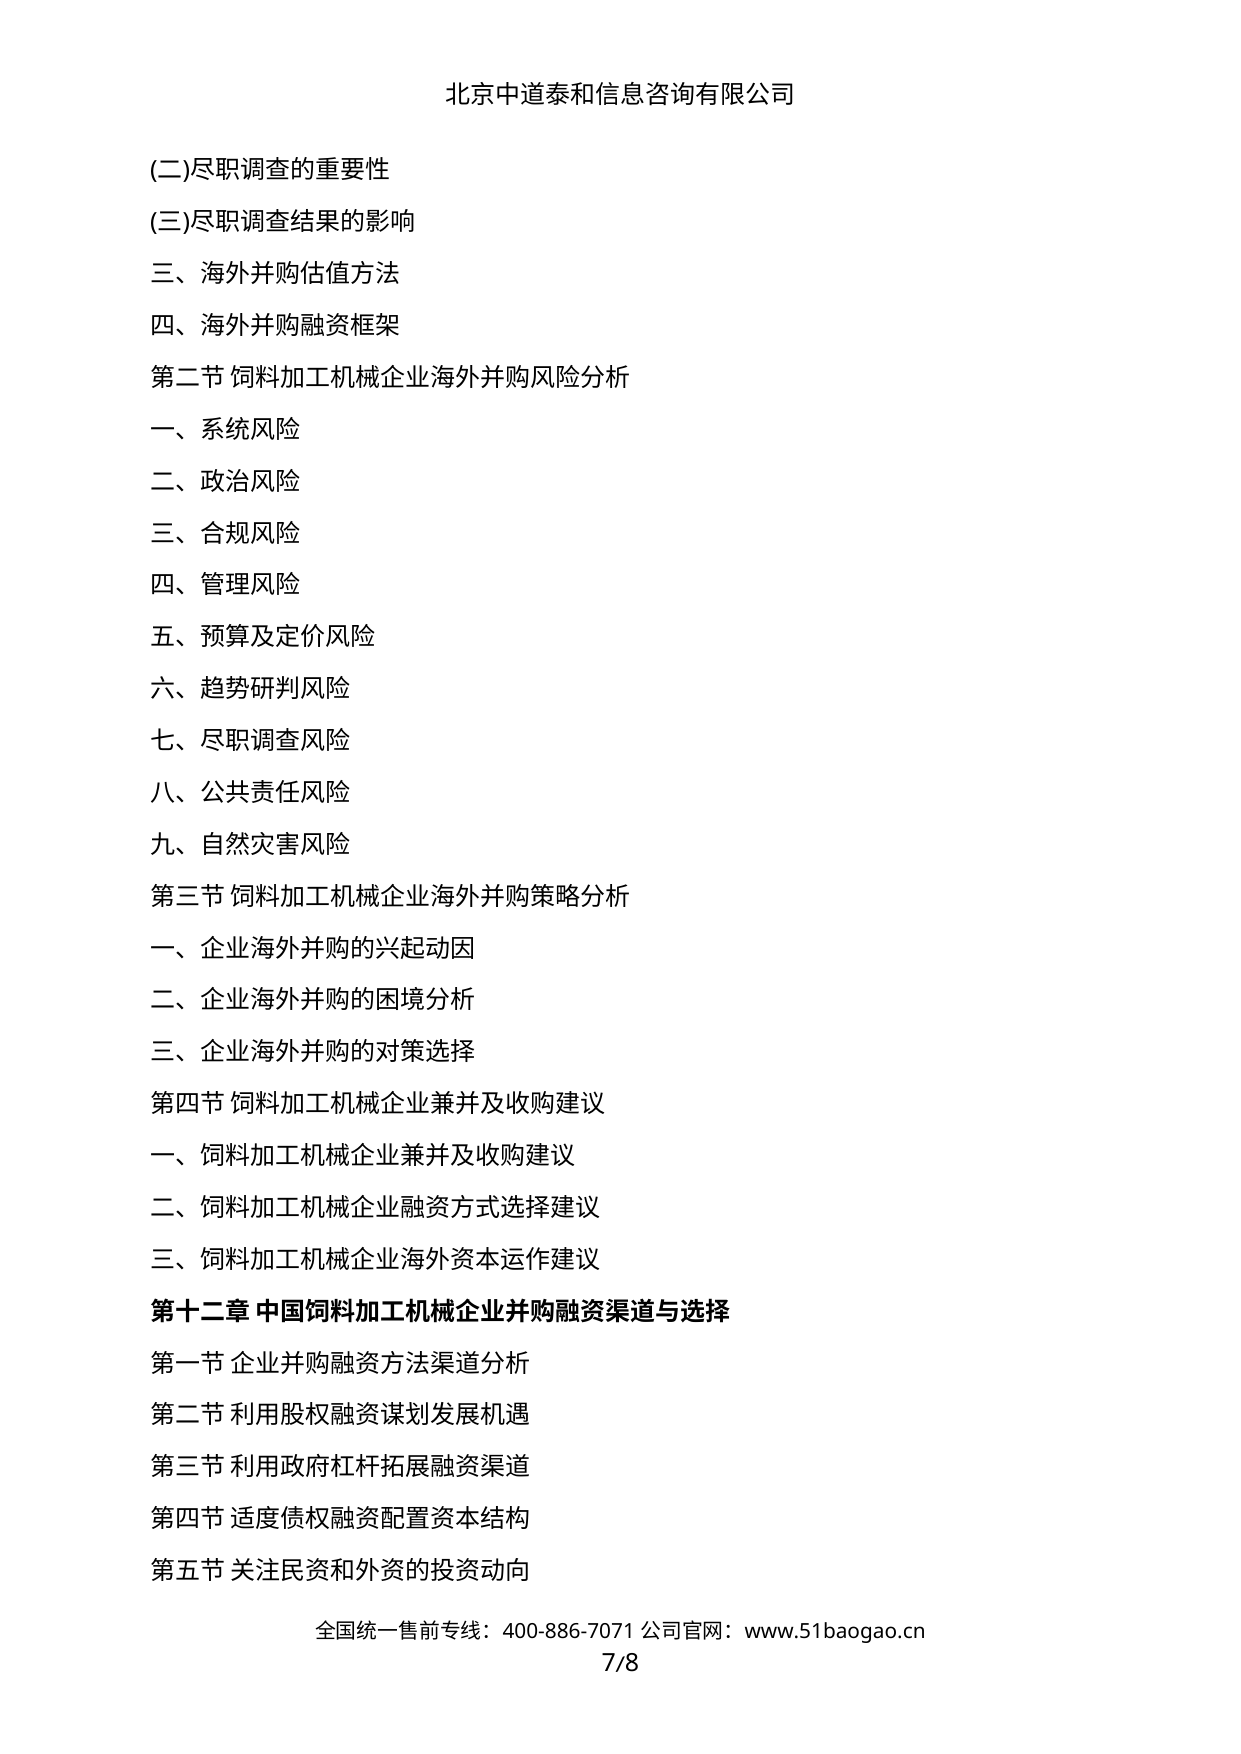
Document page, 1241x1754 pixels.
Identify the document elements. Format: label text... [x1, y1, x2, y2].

text 二、饲料加工机械企业融资方式选择建议 [150, 1187, 1090, 1224]
text 第一节 企业并购融资方法渠道分析 [150, 1343, 1090, 1379]
text 三、海外并购估值方法 [150, 254, 1090, 290]
text 第二节 利用股权融资谋划发展机遇 [150, 1395, 1090, 1431]
text 九、自然灾害风险 [150, 824, 1090, 861]
text 二、企业海外并购的困境分析 [150, 980, 1090, 1016]
text 四、管理风险 [150, 565, 1090, 601]
text 五、预算及定价风险 [150, 617, 1090, 653]
text (三)尽职调查结果的影响 [150, 202, 1090, 238]
text 七、尽职调查风险 [150, 721, 1090, 757]
text 四、海外并购融资框架 [150, 306, 1090, 342]
text 二、政治风险 [150, 461, 1090, 497]
text 第四节 适度债权融资配置资本结构 [150, 1499, 1090, 1535]
text 一、系统风险 [150, 409, 1090, 446]
text 三、合规风险 [150, 513, 1090, 549]
text 一、企业海外并购的兴起动因 [150, 928, 1090, 964]
text 六、趋势研判风险 [150, 669, 1090, 705]
text 八、公共责任风险 [150, 772, 1090, 809]
text 第三节 饲料加工机械企业海外并购策略分析 [150, 876, 1090, 912]
text 三、企业海外并购的对策选择 [150, 1032, 1090, 1068]
text (二)尽职调查的重要性 [150, 150, 1090, 186]
text 第二节 饲料加工机械企业海外并购风险分析 [150, 357, 1090, 394]
text 第三节 利用政府杠杆拓展融资渠道 [150, 1447, 1090, 1483]
text 第十二章 中国饲料加工机械企业并购融资渠道与选择 [150, 1291, 1090, 1327]
text 第四节 饲料加工机械企业兼并及收购建议 [150, 1084, 1090, 1120]
text 三、饲料加工机械企业海外资本运作建议 [150, 1239, 1090, 1276]
text 第五节 关注民资和外资的投资动向 [150, 1551, 1090, 1587]
text 一、饲料加工机械企业兼并及收购建议 [150, 1136, 1090, 1172]
